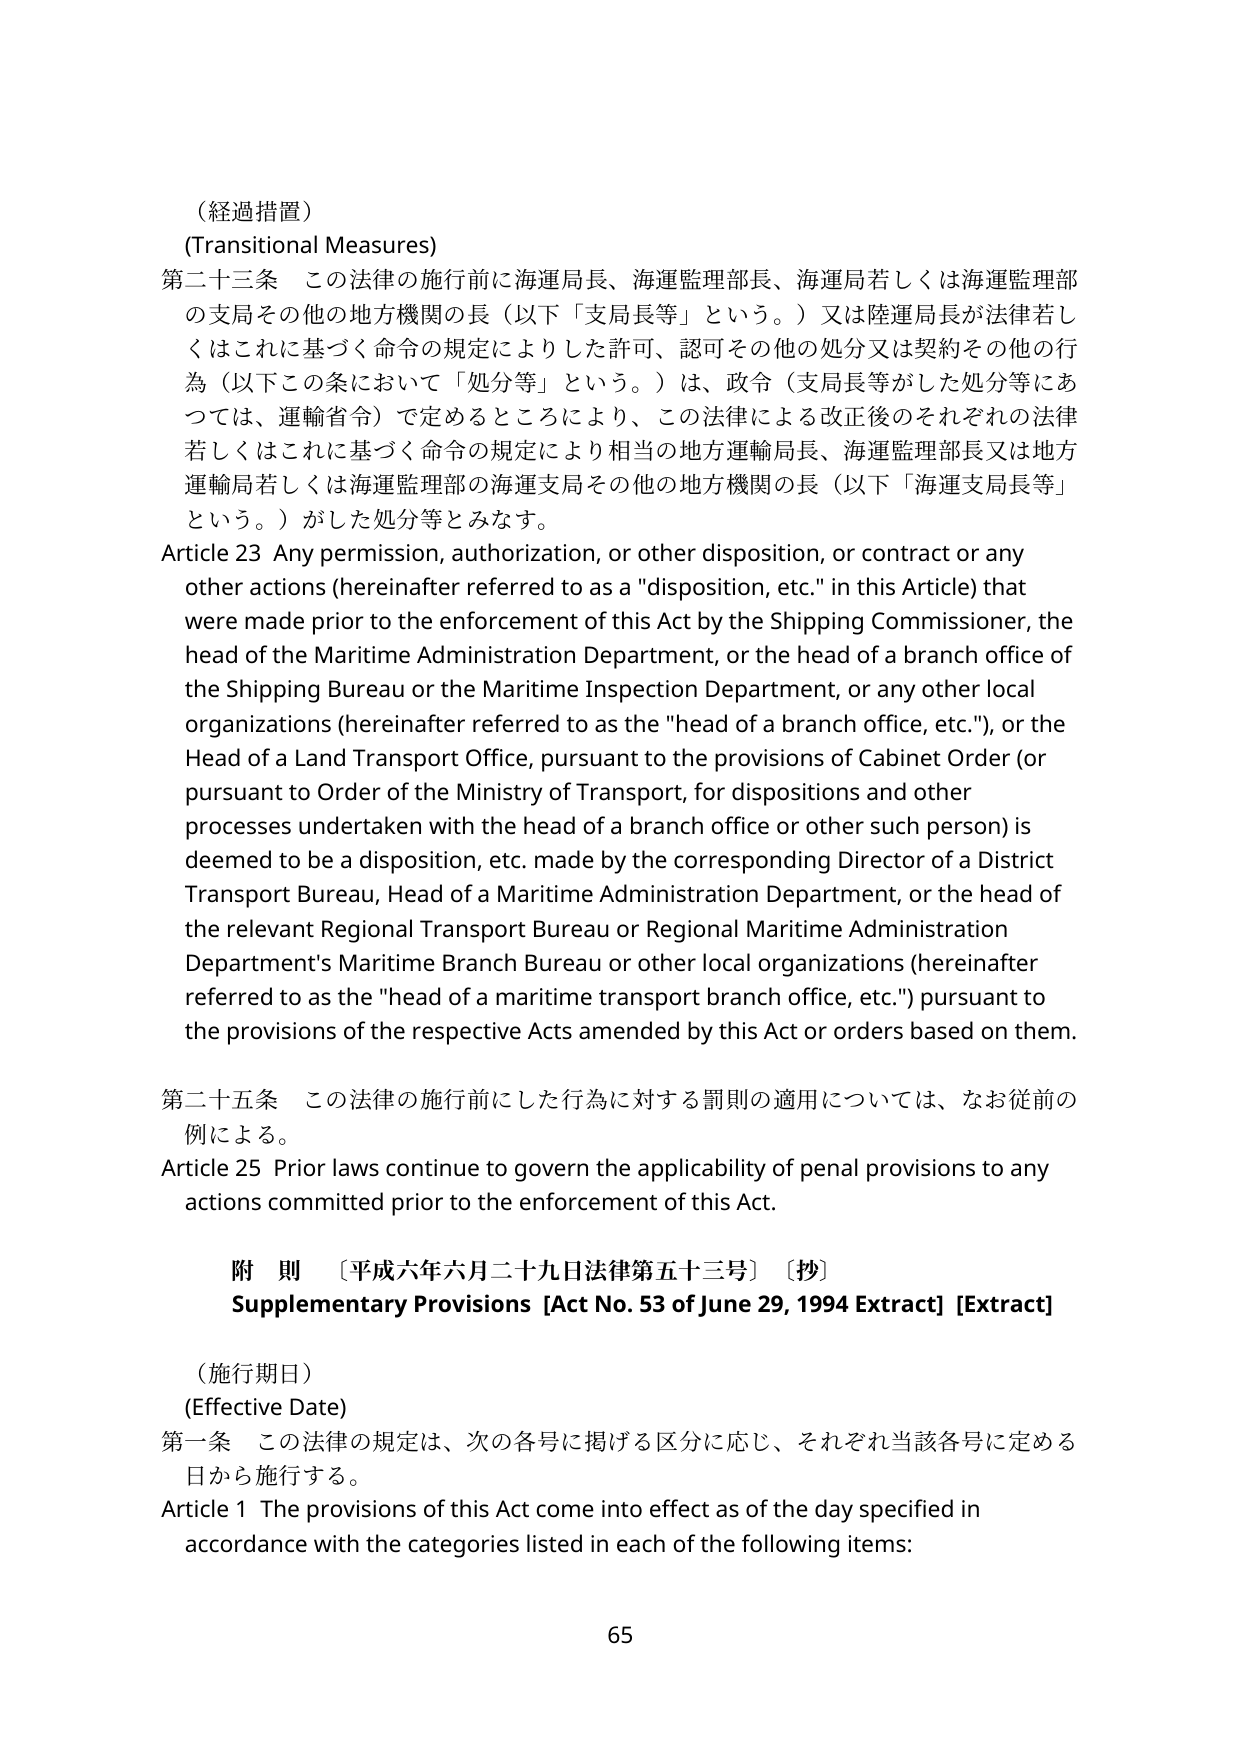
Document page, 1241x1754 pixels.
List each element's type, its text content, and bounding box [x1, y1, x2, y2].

text Supplementary Provisions [Act No. 53 of June 29, 1994 Extract] [Extract] [230, 1287, 1079, 1321]
text Article 1 The provisions of this Act come into effect as of the day specified in accordance with the categories listed in each of the following items: [161, 1492, 1079, 1560]
text 第二十三条 この法律の施行前に海運局長、海運監理部長、海運局若しくは海運監理部の支局その他の地方機関の長（以下「支局長等」という。）又は陸運局長が法律若しくはこれに基づく命令の規定によりした許可、認可その他の処分又は契約その他の行為（以下この条において「処分等」という。）は、政令（支局長等がした処分等にあつては、運輸省令）で定めるところにより、この法律による改正後のそれぞれの法律若しくはこれに基づく命令の規定により相当の地方運輸局長、海運監理部長又は地方運輸局若しくは海運監理部の海運支局その他の地方機関の長（以下「海運支局長等」という。）がした処分等とみなす。 [161, 262, 1079, 535]
text （施行期日） [184, 1355, 1079, 1389]
text (Effective Date) [184, 1389, 1079, 1424]
text 第一条 この法律の規定は、次の各号に掲げる区分に応じ、それぞれ当該各号に定める日から施行する。 [161, 1424, 1079, 1492]
text Article 23 Any permission, authorization, or other disposition, or contract or any other actions (hereinafter referred to as a "disposition, etc." in this Article) that were made prior to the enforcement of this Act by the Shipping Commissioner, the head of the Maritime Administration Department, or the head of a branch office of the Shipping Bureau or the Maritime Inspection Department, or any other local organizations (hereinafter referred to as the "head of a branch office, etc."), or the Head of a Land Transport Office, pursuant to the provisions of Cabinet Order (or pursuant to Order of the Ministry of Transport, for dispositions and other processes undertaken with the head of a branch office or other such person) is deemed to be a disposition, etc. made by the corresponding Director of a District Transport Bureau, Head of a Maritime Administration Department, or the head of the relevant Regional Transport Bureau or Regional Maritime Administration Department's Maritime Branch Bureau or other local organizations (hereinafter referred to as the "head of a maritime transport branch office, etc.") pursuant to the provisions of the respective Acts amended by this Act or orders based on them. [161, 535, 1079, 1048]
text Article 25 Prior laws continue to govern the applicability of penal provisions to any actions committed prior to the enforcement of this Act. [161, 1150, 1079, 1219]
text 附 則 〔平成六年六月二十九日法律第五十三号〕〔抄〕 [230, 1253, 1079, 1287]
text (Transitional Measures) [184, 228, 1079, 262]
text 第二十五条 この法律の施行前にした行為に対する罰則の適用については、なお従前の例による。 [161, 1082, 1079, 1150]
text （経過措置） [184, 194, 1079, 228]
